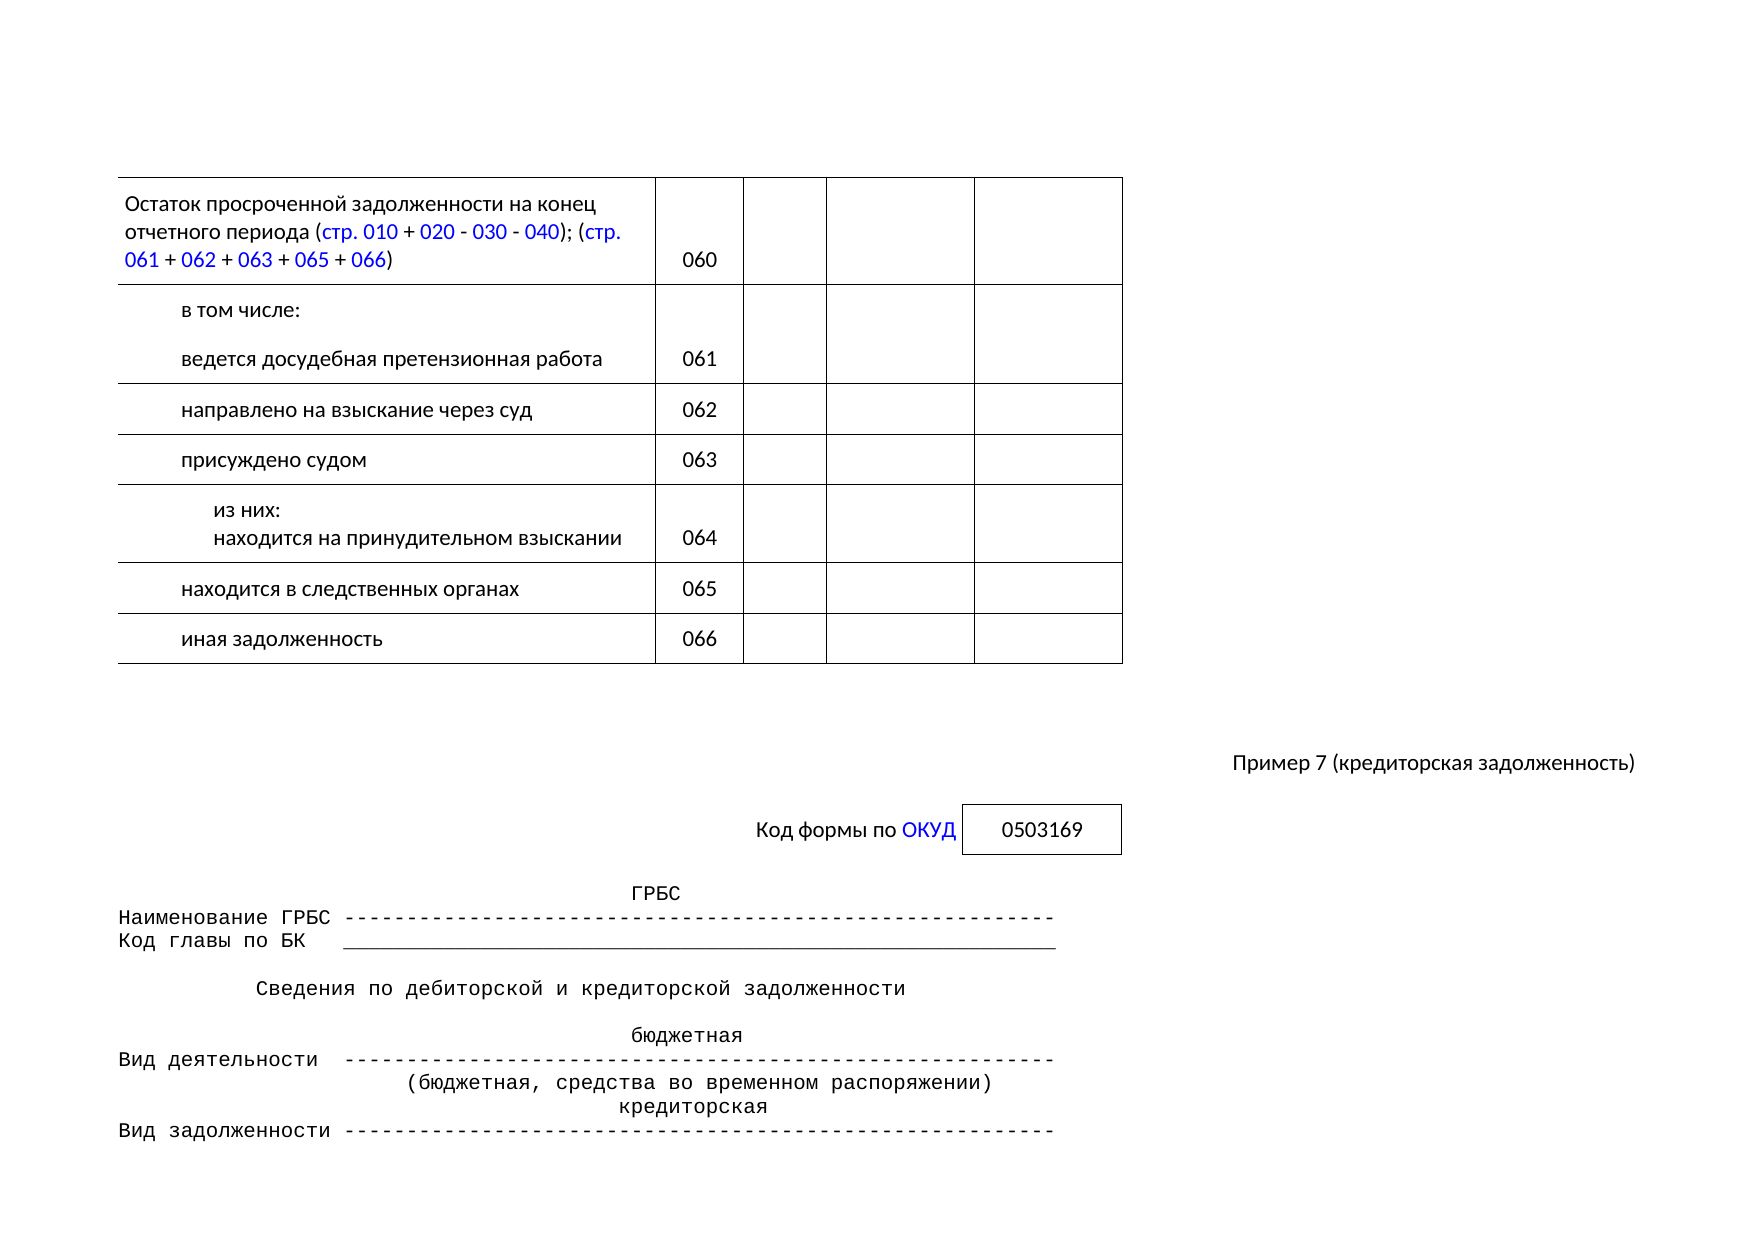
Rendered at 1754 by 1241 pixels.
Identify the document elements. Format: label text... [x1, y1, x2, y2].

text бюджетная [118, 1025, 1636, 1049]
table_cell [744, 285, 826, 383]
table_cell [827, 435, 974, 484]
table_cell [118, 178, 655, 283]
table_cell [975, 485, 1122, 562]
text Наименование ГРБС --------------------------------------------------------- [118, 907, 1636, 931]
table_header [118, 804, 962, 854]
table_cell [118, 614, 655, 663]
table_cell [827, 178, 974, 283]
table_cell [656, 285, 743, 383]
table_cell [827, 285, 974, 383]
text Сведения по дебиторской и кредиторской задолженности [118, 978, 1636, 1001]
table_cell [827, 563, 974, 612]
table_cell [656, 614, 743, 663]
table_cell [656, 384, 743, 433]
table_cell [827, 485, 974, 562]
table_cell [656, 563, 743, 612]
text Код главы по БК _________________________________________________________ [118, 931, 1636, 954]
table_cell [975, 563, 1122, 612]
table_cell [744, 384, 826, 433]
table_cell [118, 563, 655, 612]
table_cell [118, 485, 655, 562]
text кредиторская [118, 1096, 1636, 1120]
text Вид деятельности --------------------------------------------------------- [118, 1049, 1636, 1072]
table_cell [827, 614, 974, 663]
text ГРБС [118, 883, 1636, 907]
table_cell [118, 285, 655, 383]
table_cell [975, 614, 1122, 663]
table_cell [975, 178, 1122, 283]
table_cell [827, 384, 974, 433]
text Пример 7 (кредиторская задолженность) [118, 748, 1636, 776]
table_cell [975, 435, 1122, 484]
text (бюджетная, средства во временном распоряжении) [118, 1072, 1636, 1096]
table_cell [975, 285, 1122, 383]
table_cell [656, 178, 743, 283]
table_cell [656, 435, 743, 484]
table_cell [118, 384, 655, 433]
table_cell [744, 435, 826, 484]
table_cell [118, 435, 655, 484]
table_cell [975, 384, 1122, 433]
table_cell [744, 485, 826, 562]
text Вид задолженности --------------------------------------------------------- [118, 1120, 1636, 1143]
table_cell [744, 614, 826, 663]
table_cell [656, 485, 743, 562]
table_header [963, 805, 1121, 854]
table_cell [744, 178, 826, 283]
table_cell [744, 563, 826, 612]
